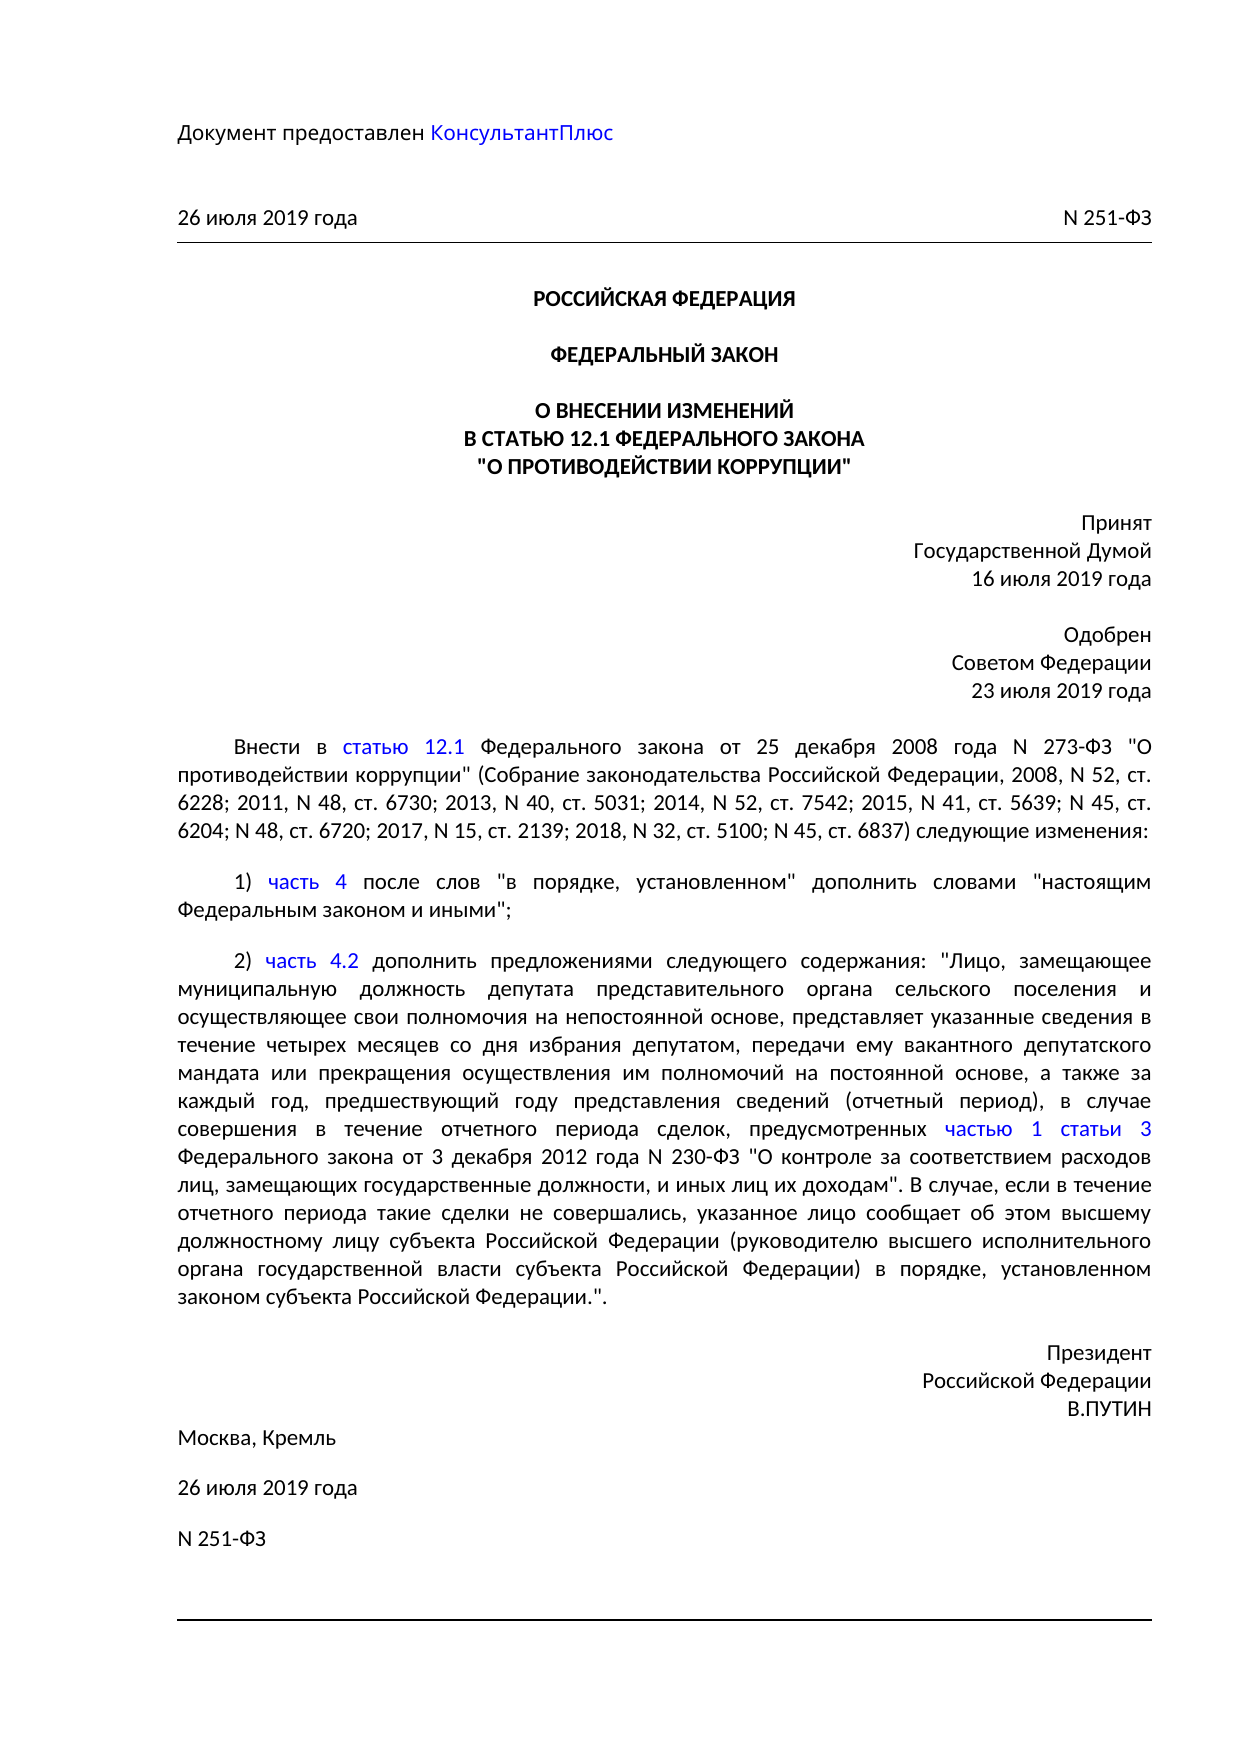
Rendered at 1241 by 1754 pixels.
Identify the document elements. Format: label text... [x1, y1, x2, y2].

text 1) часть 4 после слов "в порядке, установленном" дополнить словами "настоящим Федеральным законом и иными"; [177, 867, 1152, 923]
title О ВНЕСЕНИИ ИЗМЕНЕНИЙ [177, 396, 1152, 424]
text Российской Федерации [177, 1367, 1152, 1394]
text 23 июля 2019 года [177, 676, 1152, 704]
text 16 июля 2019 года [177, 564, 1152, 592]
title "О ПРОТИВОДЕЙСТВИИ КОРРУПЦИИ" [177, 452, 1152, 480]
text 2) часть 4.2 дополнить предложениями следующего содержания: "Лицо, замещающее муниципальную должность депутата представительного органа сельского поселения и осуществляющее свои полномочия на непостоянной основе, представляет указанные сведения в течение четырех месяцев со дня избрания депутатом, передачи ему вакантного депутатского мандата или прекращения осуществления им полномочий на постоянной основе, а также за каждый год, предшествующий году представления сведений (отчетный период), в случае совершения в течение отчетного периода сделок, предусмотренных частью 1 статьи 3 Федерального закона от 3 декабря 2012 года N 230-ФЗ "О контроле за соответствием расходов лиц, замещающих государственные должности, и иных лиц их доходам". В случае, если в течение отчетного периода такие сделки не совершались, указанное лицо сообщает об этом высшему должностному лицу субъекта Российской Федерации (руководителю высшего исполнительного органа государственной власти субъекта Российской Федерации) в порядке, установленном законом субъекта Российской Федерации.". [177, 946, 1152, 1311]
title ФЕДЕРАЛЬНЫЙ ЗАКОН [177, 340, 1152, 368]
text Государственной Думой [177, 536, 1152, 564]
table_header N 251-ФЗ [664, 203, 1152, 231]
text Президент [177, 1338, 1152, 1367]
text Внести в статью 12.1 Федерального закона от 25 декабря 2008 года N 273-ФЗ "О противодействии коррупции" (Собрание законодательства Российской Федерации, 2008, N 52, ст. 6228; 2011, N 48, ст. 6730; 2013, N 40, ст. 5031; 2014, N 52, ст. 7542; 2015, N 41, ст. 5639; N 45, ст. 6204; N 48, ст. 6720; 2017, N 15, ст. 2139; 2018, N 32, ст. 5100; N 45, ст. 6837) следующие изменения: [177, 732, 1152, 844]
text N 251-ФЗ [177, 1524, 1152, 1552]
title РОССИЙСКАЯ ФЕДЕРАЦИЯ [177, 284, 1152, 312]
title В СТАТЬЮ 12.1 ФЕДЕРАЛЬНОГО ЗАКОНА [177, 424, 1152, 452]
text Одобрен [177, 620, 1152, 648]
text Советом Федерации [177, 648, 1152, 676]
text 26 июля 2019 года [177, 1473, 1152, 1502]
title Документ предоставлен КонсультантПлюс [177, 118, 1152, 175]
text Москва, Кремль [177, 1423, 1152, 1451]
text В.ПУТИН [177, 1394, 1152, 1423]
text Принят [177, 508, 1152, 536]
table_header 26 июля 2019 года [177, 203, 664, 231]
